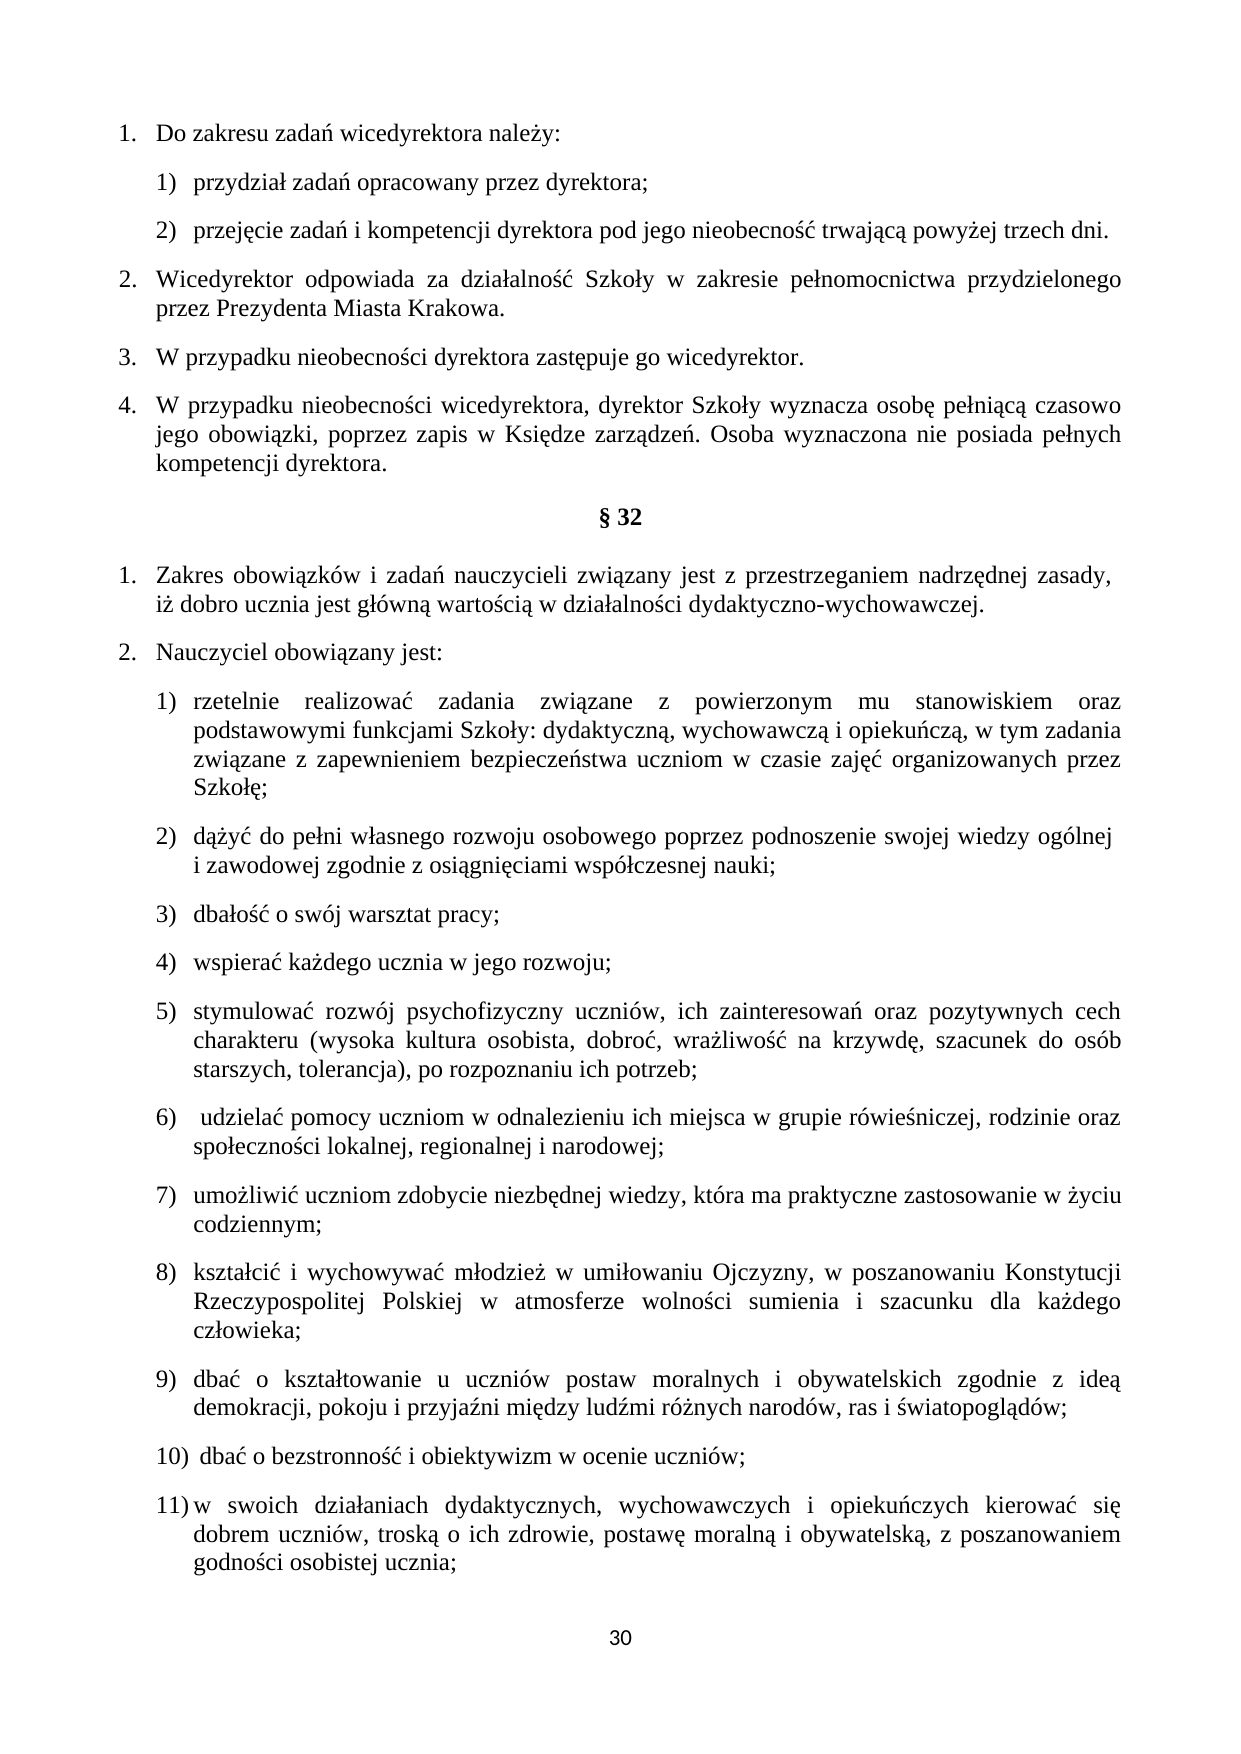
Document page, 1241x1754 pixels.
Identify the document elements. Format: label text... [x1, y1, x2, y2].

list kształcić i wychowywać młodzież w umiłowaniu Ojczyzny, w poszanowaniu Konstytucji Rzeczypospolitej Polskiej w atmosferze wolności sumienia i szacunku dla każdego człowieka; [156, 1257, 1122, 1344]
list udzielać pomocy uczniom w odnalezieniu ich miejsca w grupie rówieśniczej, rodzinie oraz społeczności lokalnej, regionalnej i narodowej; [156, 1102, 1122, 1160]
list przydział zadań opracowany przez dyrektora; [156, 167, 1122, 196]
list Do zakresu zadań wicedyrektora należy: [118, 118, 1122, 147]
list stymulować rozwój psychofizyczny uczniów, ich zainteresowań oraz pozytywnych cech charakteru (wysoka kultura osobista, dobroć, wrażliwość na krzywdę, szacunek do osób starszych, tolerancja), po rozpoznaniu ich potrzeb; [156, 996, 1122, 1082]
list W przypadku nieobecności dyrektora zastępuje go wicedyrektor. [118, 342, 1122, 371]
list dbać o bezstronność i obiektywizm w ocenie uczniów; [156, 1441, 1122, 1470]
list dążyć do pełni własnego rozwoju osobowego poprzez podnoszenie swojej wiedzy ogólnej i zawodowej zgodnie z osiągnięciami współczesnej nauki; [156, 821, 1122, 879]
list wspierać każdego ucznia w jego rozwoju; [156, 947, 1122, 976]
list Zakres obowiązków i zadań nauczycieli związany jest z przestrzeganiem nadrzędnej zasady, iż dobro ucznia jest główną wartością w działalności dydaktyczno-wychowawczej. [118, 560, 1122, 617]
text § 32 [118, 502, 1122, 531]
list W przypadku nieobecności wicedyrektora, dyrektor Szkoły wyznacza osobę pełniącą czasowo jego obowiązki, poprzez zapis w Księdze zarządzeń. Osoba wyznaczona nie posiada pełnych kompetencji dyrektora. [118, 391, 1122, 477]
list Nauczyciel obowiązany jest: [118, 637, 1122, 666]
list dbać o kształtowanie u uczniów postaw moralnych i obywatelskich zgodnie z ideą demokracji, pokoju i przyjaźni między ludźmi różnych narodów, ras i światopoglądów; [156, 1364, 1122, 1421]
list w swoich działaniach dydaktycznych, wychowawczych i opiekuńczych kierować się dobrem uczniów, troską o ich zdrowie, postawę moralną i obywatelską, z poszanowaniem godności osobistej ucznia; [156, 1490, 1122, 1576]
list dbałość o swój warsztat pracy; [156, 899, 1122, 927]
list Wicedyrektor odpowiada za działalność Szkoły w zakresie pełnomocnictwa przydzielonego przez Prezydenta Miasta Krakowa. [118, 264, 1122, 322]
list przejęcie zadań i kompetencji dyrektora pod jego nieobecność trwającą powyżej trzech dni. [156, 216, 1122, 244]
list rzetelnie realizować zadania związane z powierzonym mu stanowiskiem oraz podstawowymi funkcjami Szkoły: dydaktyczną, wychowawczą i opiekuńczą, w tym zadania związane z zapewnieniem bezpieczeństwa uczniom w czasie zajęć organizowanych przez Szkołę; [156, 686, 1122, 801]
list umożliwić uczniom zdobycie niezbędnej wiedzy, która ma praktyczne zastosowanie w życiu codziennym; [156, 1180, 1122, 1237]
